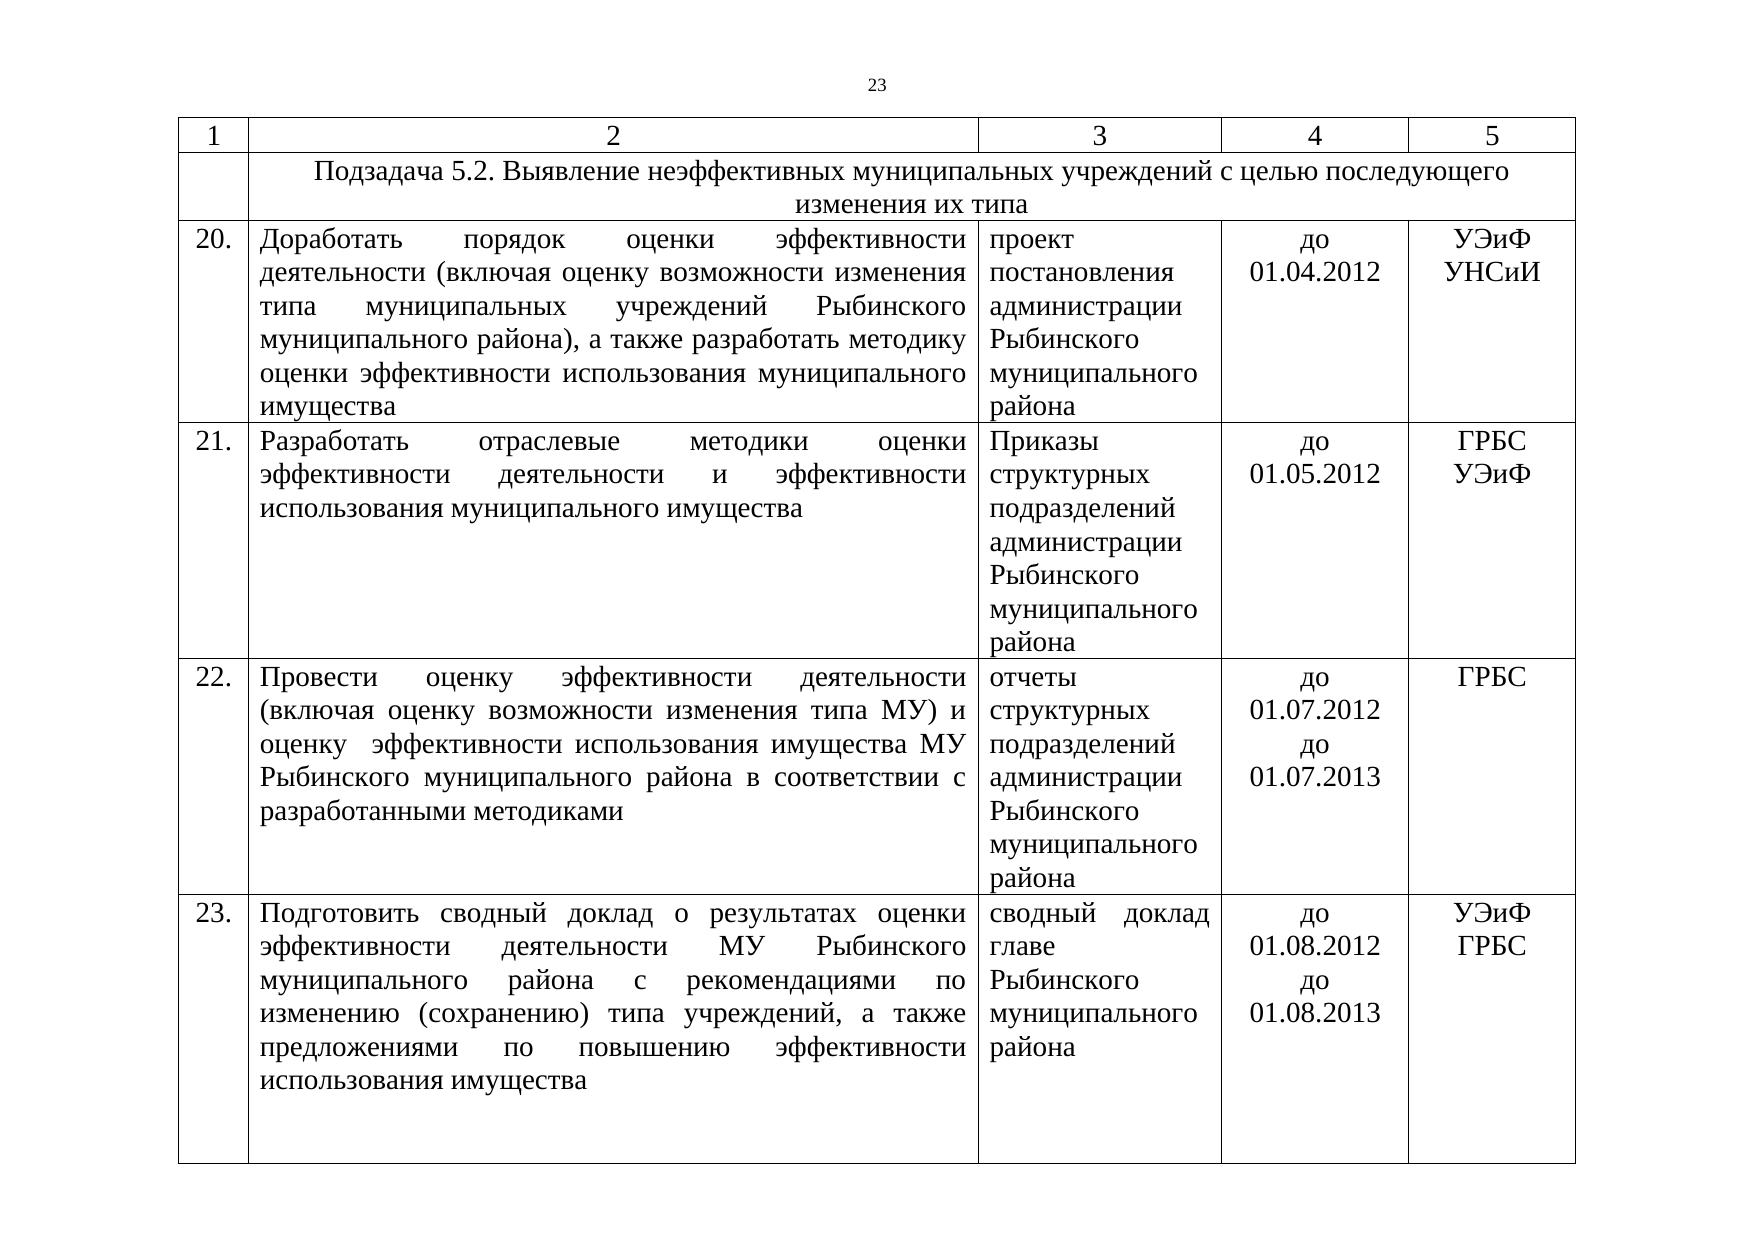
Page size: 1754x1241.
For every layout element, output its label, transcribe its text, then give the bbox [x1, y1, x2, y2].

table_header 2 [249, 118, 978, 152]
table_header 4 [1222, 118, 1408, 152]
table_cell отчеты структурных подразделений администрации Рыбинского муниципального района [979, 659, 1221, 894]
table_cell Приказы структурных подразделений администрации Рыбинского муниципального района [979, 423, 1221, 658]
table_cell Подзадача 5.2. Выявление неэффективных муниципальных учреждений с целью последующего изменения их типа [249, 153, 1575, 220]
table_header 5 [1409, 118, 1575, 152]
table_cell 22. [179, 659, 248, 894]
table_cell сводный доклад главе Рыбинского муниципального района [979, 895, 1221, 1163]
table_cell до 01.04.2012 [1222, 221, 1408, 422]
table_cell до 01.07.2012 до 01.07.2013 [1222, 659, 1408, 894]
table_cell до 01.05.2012 [1222, 423, 1408, 658]
table_cell ГРБС УЭиФ [1409, 423, 1575, 658]
table_cell [179, 153, 248, 220]
table_cell Разработать отраслевые методики оценки эффективности деятельности и эффективности использования муниципального имущества [249, 423, 978, 658]
table_header 1 [179, 118, 248, 152]
table_cell 21. [179, 423, 248, 658]
table_header 3 [979, 118, 1221, 152]
table_cell УЭиФ УНСиИ [1409, 221, 1575, 422]
table_cell Подготовить сводный доклад о результатах оценки эффективности деятельности МУ Рыбинского муниципального района с рекомендациями по изменению (сохранению) типа учреждений, а также предложениями по повышению эффективности использования имущества [249, 895, 978, 1163]
table_cell Доработать порядок оценки эффективности деятельности (включая оценку возможности изменения типа муниципальных учреждений Рыбинского муниципального района), а также разработать методику оценки эффективности использования муниципального имущества [249, 221, 978, 422]
table_cell Провести оценку эффективности деятельности (включая оценку возможности изменения типа МУ) и оценку эффективности использования имущества МУ Рыбинского муниципального района в соответствии с разработанными методиками [249, 659, 978, 894]
table_cell 23. [179, 895, 248, 1163]
table_cell проект постановления администрации Рыбинского муниципального района [979, 221, 1221, 422]
table_cell до 01.08.2012 до 01.08.2013 [1222, 895, 1408, 1163]
table_cell 20. [179, 221, 248, 422]
table_cell ГРБС [1409, 659, 1575, 894]
table_cell УЭиФ ГРБС [1409, 895, 1575, 1163]
